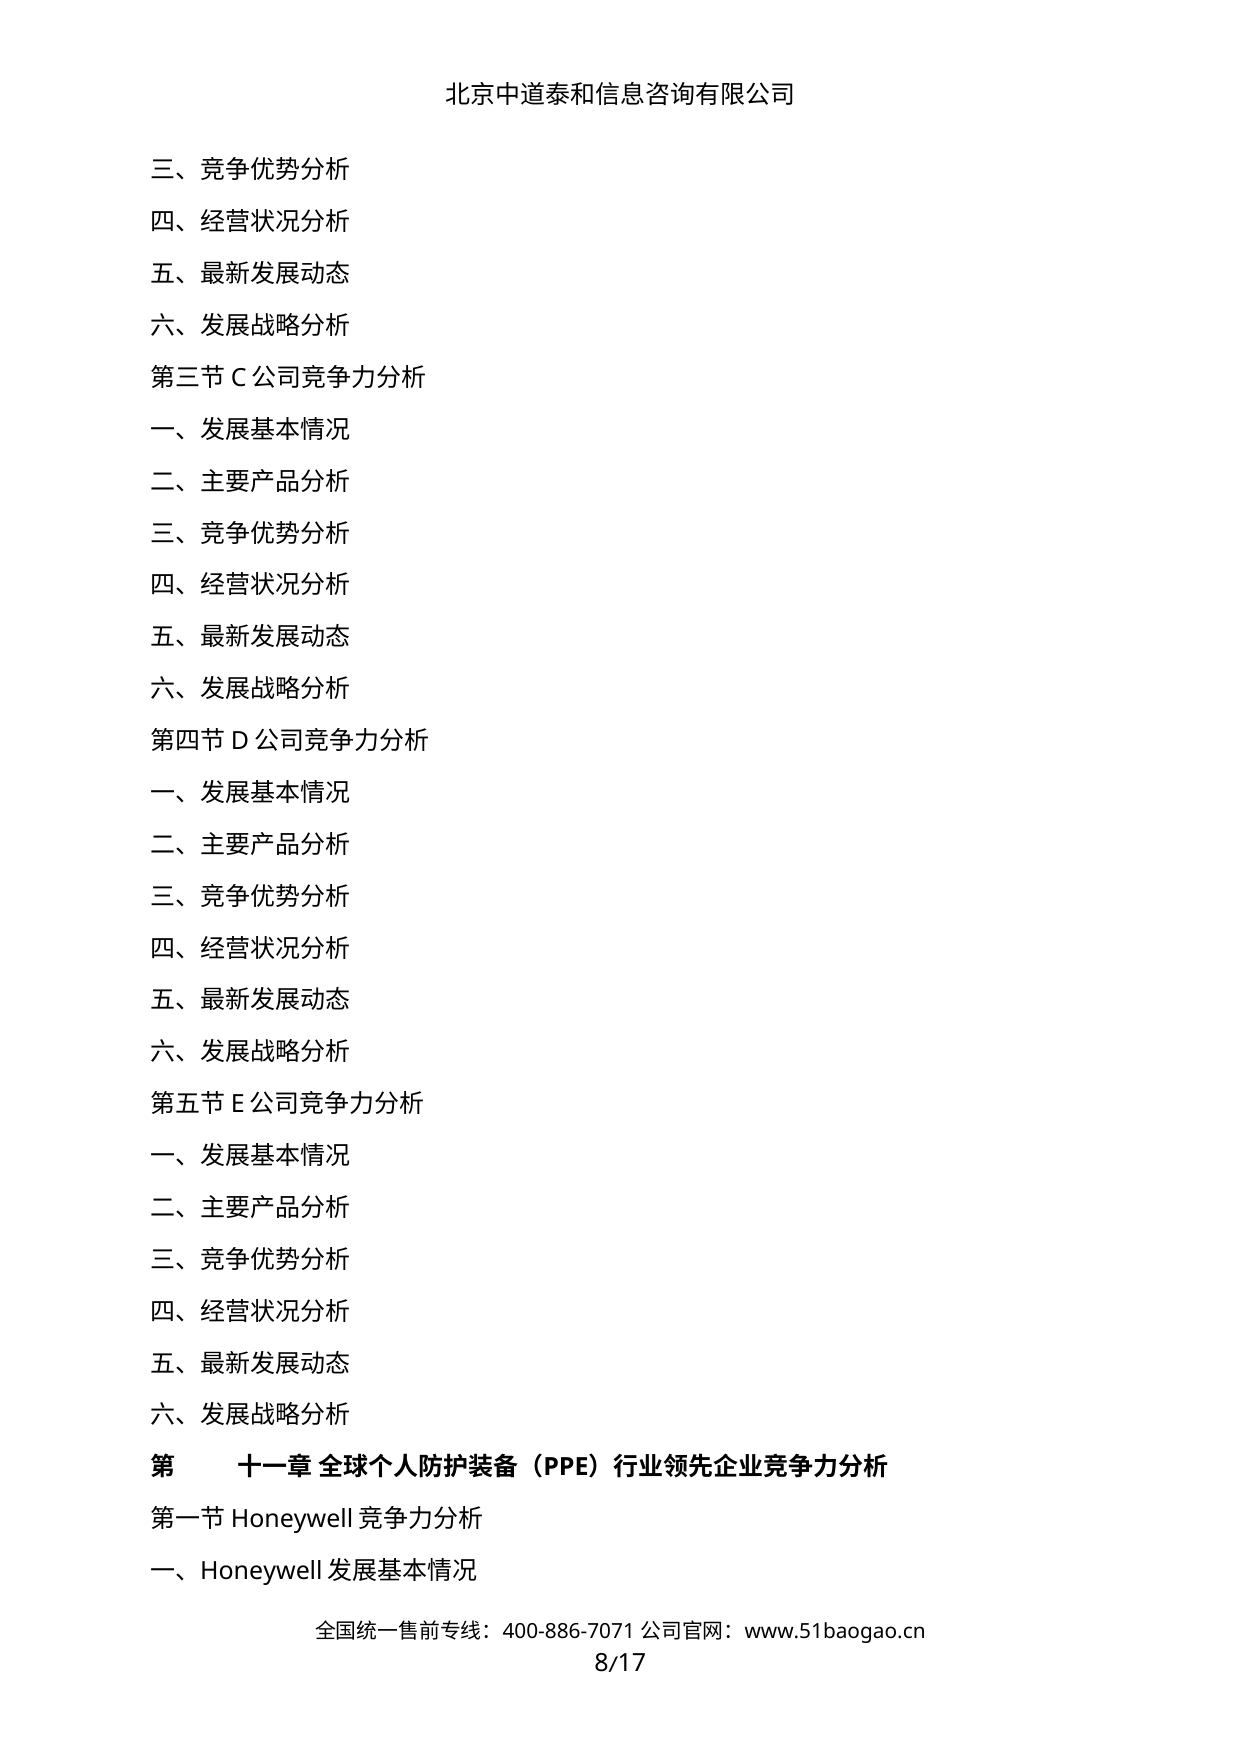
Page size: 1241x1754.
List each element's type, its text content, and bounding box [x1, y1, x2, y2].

text 第五节 E公司竞争力分析 [150, 1084, 1090, 1120]
text 二、主要产品分析 [150, 824, 1090, 861]
text 二、主要产品分析 [150, 1187, 1090, 1224]
text 五、最新发展动态 [150, 617, 1090, 653]
text 第 十一章 全球个人防护装备（PPE）行业领先企业竞争力分析 [150, 1447, 1090, 1483]
text 三、竞争优势分析 [150, 513, 1090, 549]
text 五、最新发展动态 [150, 1343, 1090, 1379]
text 二、主要产品分析 [150, 461, 1090, 497]
text 三、竞争优势分析 [150, 1239, 1090, 1276]
text 第四节 D公司竞争力分析 [150, 721, 1090, 757]
text 一、发展基本情况 [150, 409, 1090, 446]
text 四、经营状况分析 [150, 1291, 1090, 1327]
text 六、发展战略分析 [150, 1395, 1090, 1431]
text 四、经营状况分析 [150, 565, 1090, 601]
text 六、发展战略分析 [150, 669, 1090, 705]
text 五、最新发展动态 [150, 980, 1090, 1016]
text 一、发展基本情况 [150, 1136, 1090, 1172]
text 三、竞争优势分析 [150, 150, 1090, 186]
text 六、发展战略分析 [150, 306, 1090, 342]
text 一、Honeywell发展基本情况 [150, 1551, 1090, 1587]
text 三、竞争优势分析 [150, 876, 1090, 912]
text 一、发展基本情况 [150, 772, 1090, 809]
text 第一节 Honeywell竞争力分析 [150, 1499, 1090, 1535]
text 四、经营状况分析 [150, 928, 1090, 964]
text 六、发展战略分析 [150, 1032, 1090, 1068]
text 四、经营状况分析 [150, 202, 1090, 238]
text 五、最新发展动态 [150, 254, 1090, 290]
text 第三节 C公司竞争力分析 [150, 357, 1090, 394]
